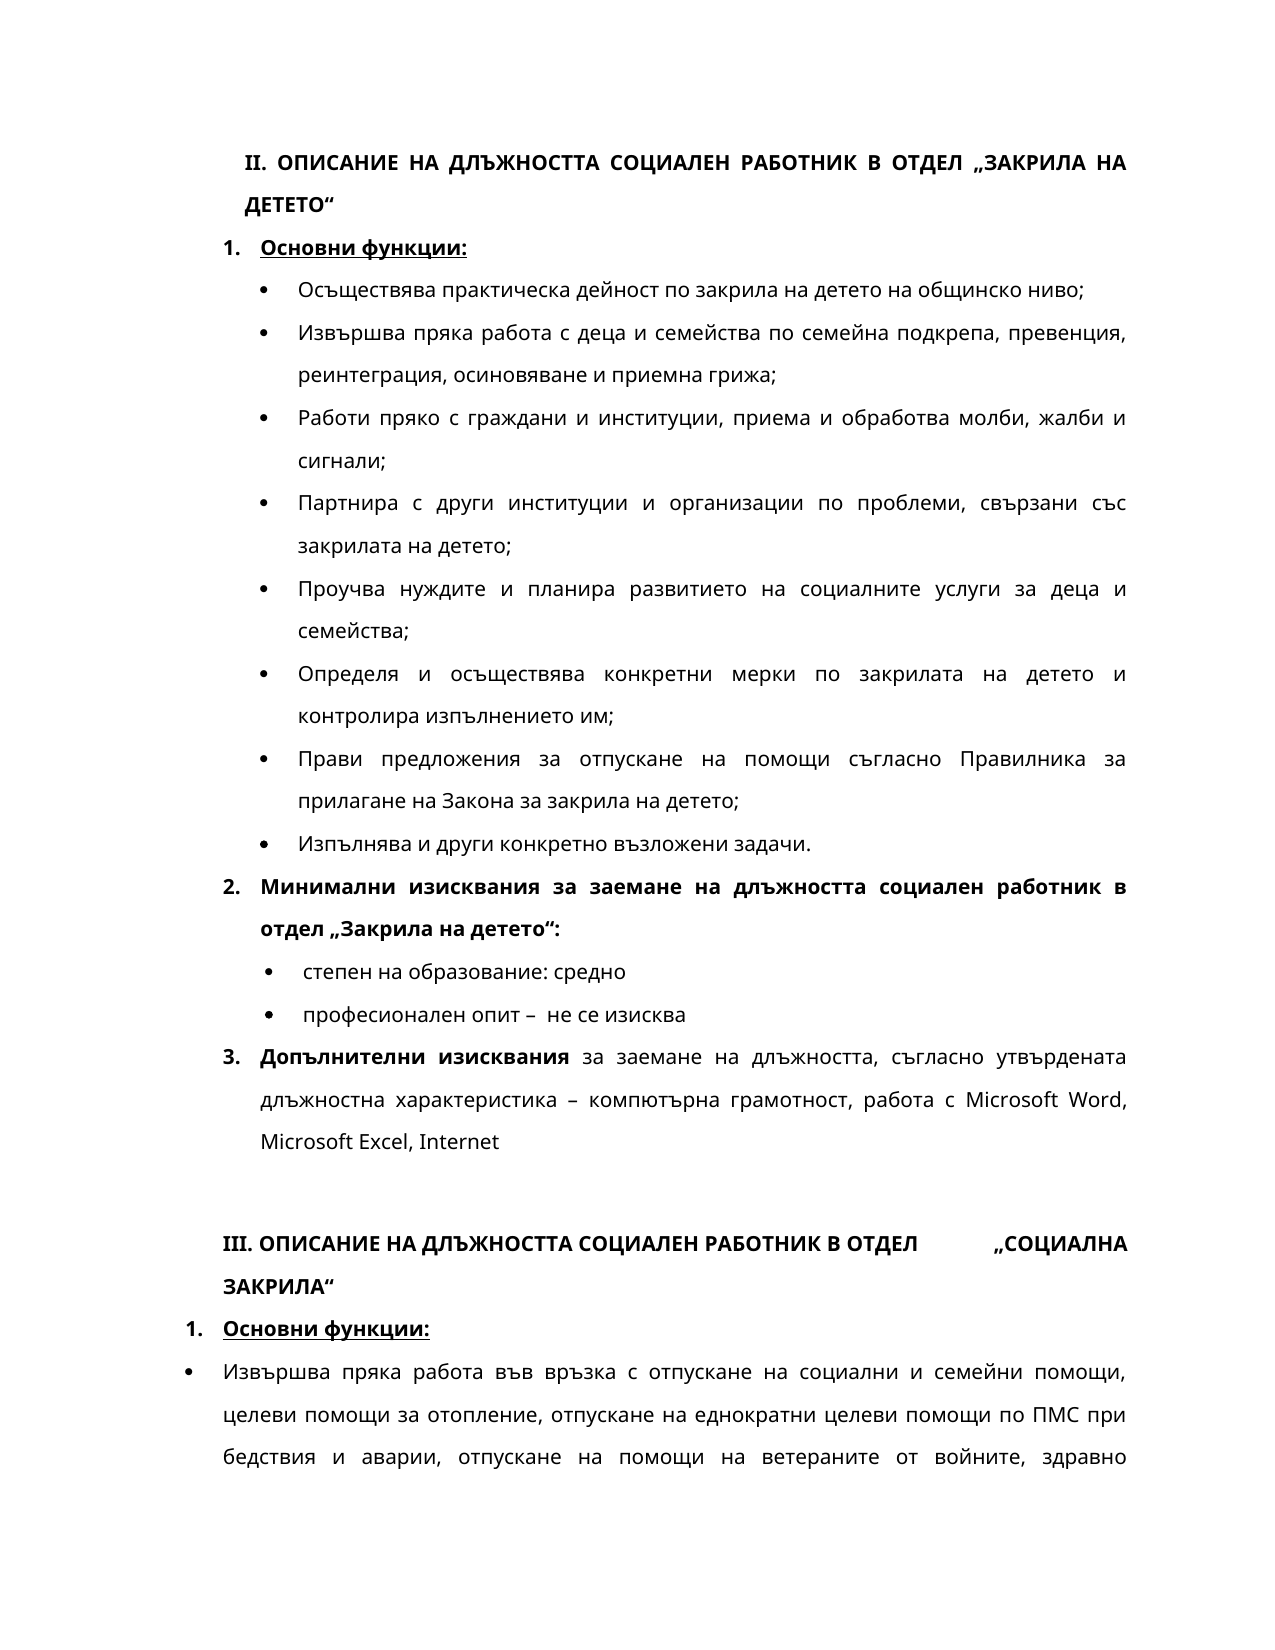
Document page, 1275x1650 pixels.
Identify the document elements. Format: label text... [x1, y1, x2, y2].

list Минимални изисквания за заемане на длъжността социален работник в отдел „Закрила на детето“: [223, 872, 1127, 943]
list Извършва пряка работа с деца и семейства по семейна подкрепа, превенция, реинтеграция, осиновяване и приемна грижа; [260, 318, 1127, 389]
list Основни функции: [185, 1314, 1127, 1343]
list степен на образование: средно [265, 957, 1127, 986]
list Прави предложения за отпускане на помощи съгласно Правилника за прилагане на Закона за закрила на детето; [260, 744, 1127, 815]
list Определя и осъществява конкретни мерки по закрилата на детето и контролира изпълнението им; [260, 659, 1127, 730]
list Допълнителни изисквания за заемане на длъжността, съгласно утвърдената длъжностна характеристика – компютърна грамотност, работа с Microsoft Word, Microsoft Excel, Internet [223, 1042, 1127, 1156]
text III. ОПИСАНИЕ НА ДЛЪЖНОСТТА СОЦИАЛЕН РАБОТНИК В ОТДЕЛ „СОЦИАЛНА ЗАКРИЛА“ [223, 1229, 1127, 1300]
list Изпълнява и други конкретно възложени задачи. [260, 829, 1127, 858]
list Осъществява практическа дейност по закрила на детето на общинско ниво; [260, 275, 1127, 304]
list Основни функции: [223, 233, 1127, 261]
list Работи пряко с граждани и институции, приема и обработва молби, жалби и сигнали; [260, 403, 1127, 474]
list Проучва нуждите и планира развитието на социалните услуги за деца и семейства; [260, 574, 1127, 645]
list Партнира с други институции и организации по проблеми, свързани със закрилата на детето; [260, 488, 1127, 559]
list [185, 1357, 1127, 1471]
list професионален опит – не се изисква [265, 1000, 1127, 1028]
text II. ОПИСАНИЕ НА ДЛЪЖНОСТТА СОЦИАЛЕН РАБОТНИК В ОТДЕЛ „ЗАКРИЛА НА ДЕТЕТО“ [244, 148, 1127, 219]
